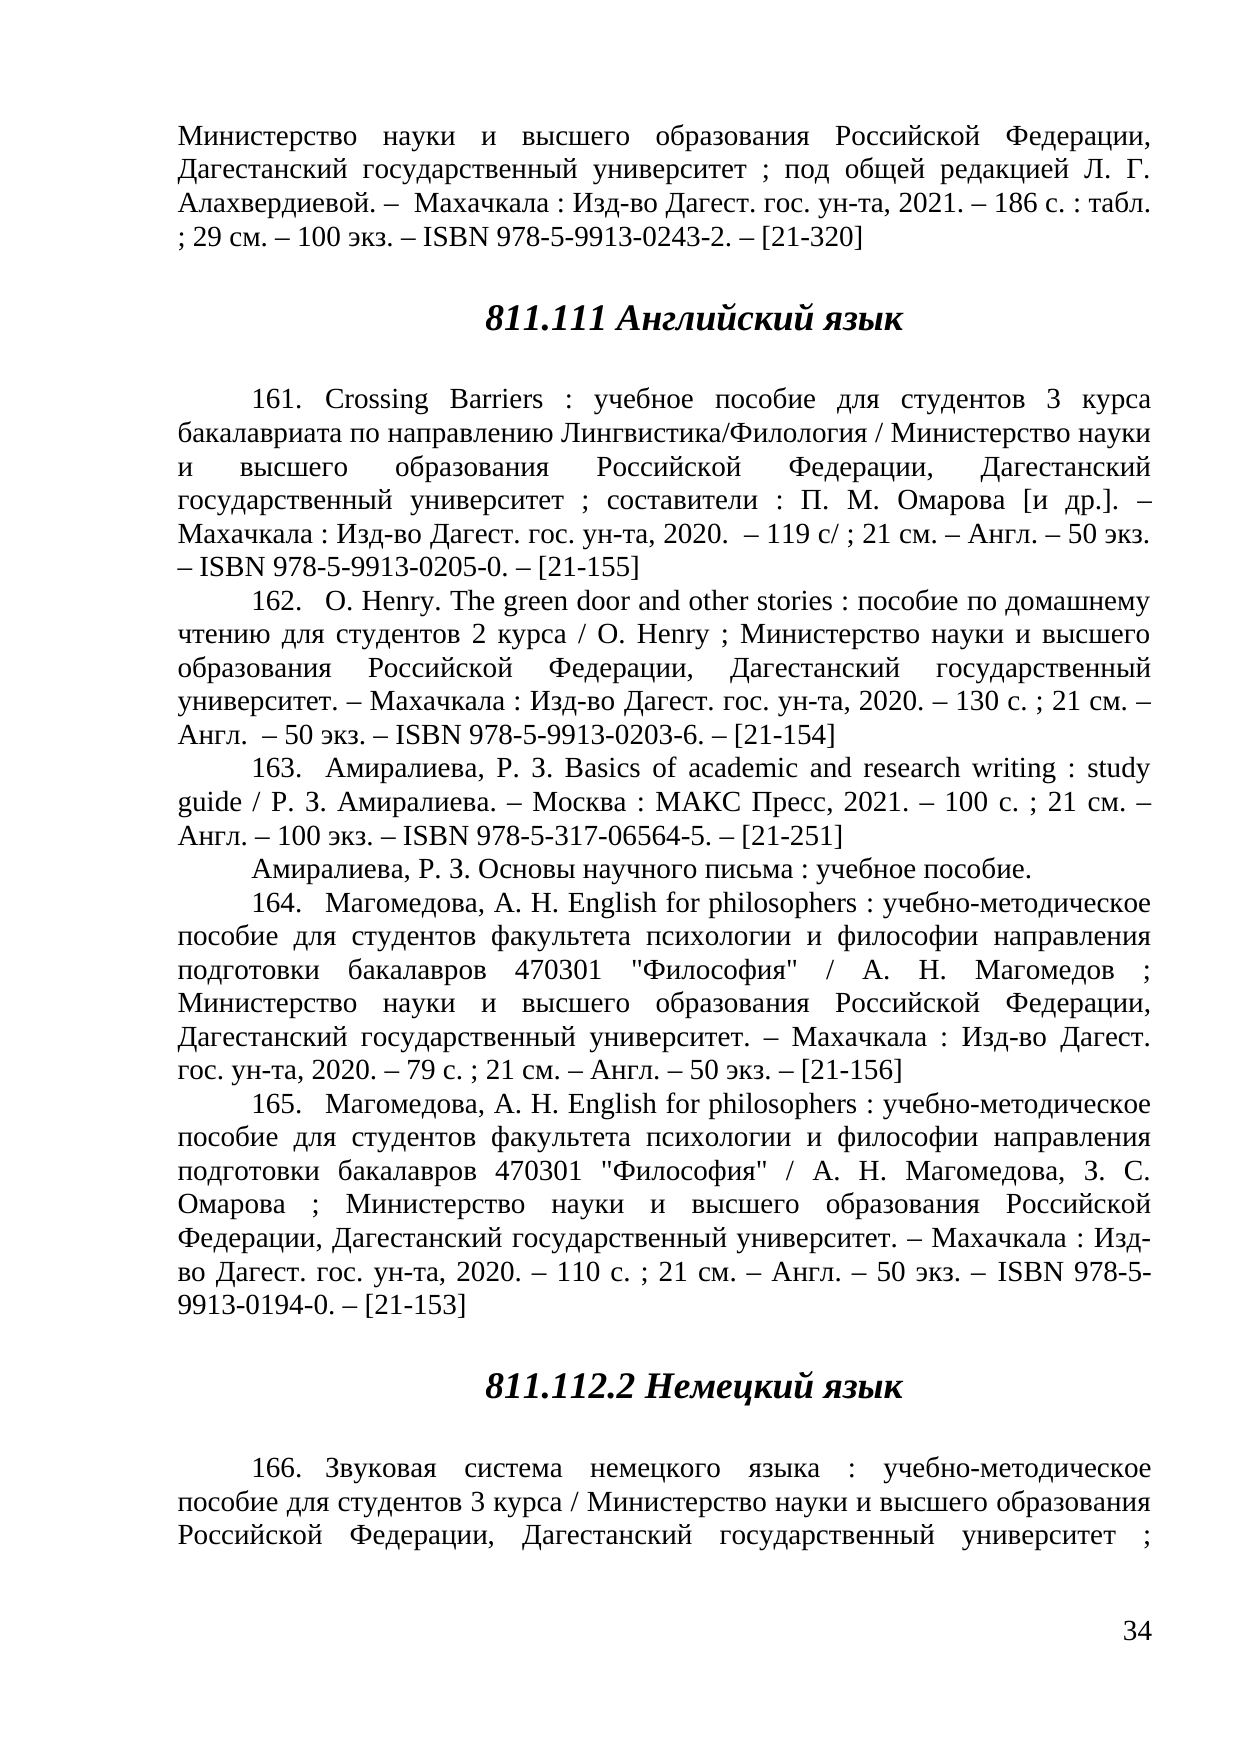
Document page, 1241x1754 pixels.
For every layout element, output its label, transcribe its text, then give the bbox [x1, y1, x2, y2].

text Магомедова, А. Н. English for philosophers : учебно-методическое пособие для студентов факультета психологии и философии направления подготовки бакалавров 470301 "Философия" / А. Н. Магомедов ; Министерство науки и высшего образования Российской Федерации, Дагестанский государственный университет. – Махачкала : Изд-во Дагест. гос. ун-та, 2020. – 79 с. ; 21 см. – Англ. – 50 экз. – [21-156] [177, 885, 1152, 1086]
text Crossing Barriers : учебное пособие для студентов 3 курса бакалавриата по направлению Лингвистика/Филология / Министерство науки и высшего образования Российской Федерации, Дагестанский государственный университет ; составители : П. М. Омарова [и др.]. – Махачкала : Изд-во Дагест. гос. ун-та, 2020. – 119 c/ ; 21 см. – Англ. – 50 экз. – ISBN 978-5-9913-0205-0. – [21-155] [177, 382, 1152, 583]
text 811.112.2 Немецкий язык [177, 1364, 1152, 1407]
list Амиралиева, Р. З. Основы научного письма : учебное пособие. [251, 851, 1152, 885]
text Магомедова, А. Н. English for philosophers : учебно-методическое пособие для студентов факультета психологии и философии направления подготовки бакалавров 470301 "Философия" / А. Н. Магомедова, З. С. Омарова ; Министерство науки и высшего образования Российской Федерации, Дагестанский государственный университет. – Махачкала : Изд-во Дагест. гос. ун-та, 2020. – 110 с. ; 21 см. – Англ. – 50 экз. – ISBN 978-5-9913-0194-0. – [21-153] [177, 1086, 1152, 1321]
text 811.111 Английский язык [177, 295, 1152, 338]
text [177, 118, 1152, 252]
text O. Henry. The green door and other stories : пособие по домашнему чтению для студентов 2 курса / O. Henry ; Министерство науки и высшего образования Российской Федерации, Дагестанский государственный университет. – Махачкала : Изд-во Дагест. гос. ун-та, 2020. – 130 с. ; 21 см. – Англ. – 50 экз. – ISBN 978-5-9913-0203-6. – [21-154] [177, 583, 1152, 751]
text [177, 1450, 1152, 1551]
text Амиралиева, Р. З. Basics of academic and research writing : study guide / Р. З. Амиралиева. – Москва : МАКС Пресс, 2021. – 100 с. ; 21 см. – Англ. – 100 экз. – ISBN 978-5-317-06564-5. – [21-251] [177, 751, 1152, 851]
